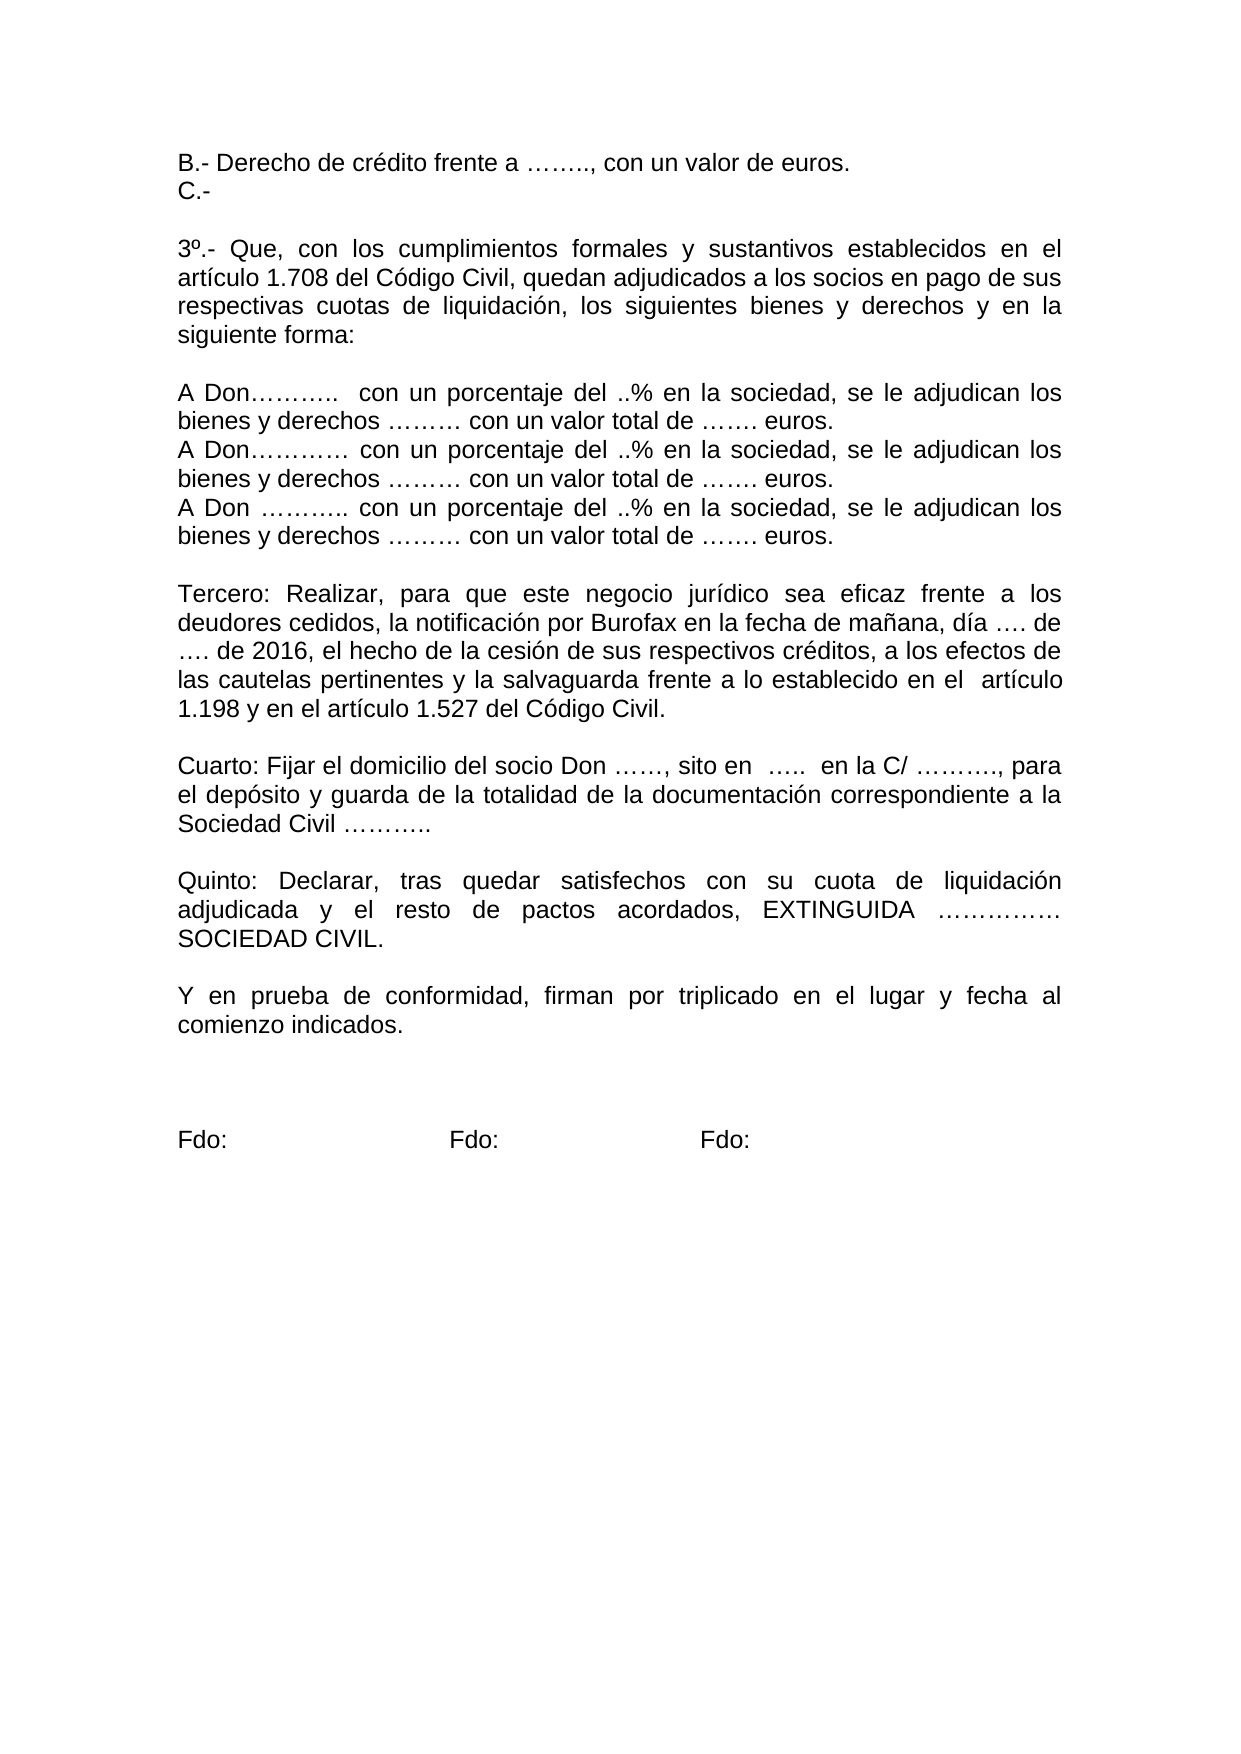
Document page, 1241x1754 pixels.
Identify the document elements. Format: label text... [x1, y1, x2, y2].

text A Don ……….. con un porcentaje del ..% en la sociedad, se le adjudican los bienes y derechos ……… con un valor total de ……. euros. [177, 493, 1063, 550]
text Quinto: Declarar, tras quedar satisfechos con su cuota de liquidación adjudicada y el resto de pactos acordados, EXTINGUIDA …………… SOCIEDAD CIVIL. [177, 866, 1063, 953]
text A Don……….. con un porcentaje del ..% en la sociedad, se le adjudican los bienes y derechos ……… con un valor total de ……. euros. [177, 378, 1063, 435]
text A Don………… con un porcentaje del ..% en la sociedad, se le adjudican los bienes y derechos ……… con un valor total de ……. euros. [177, 435, 1063, 493]
text 3º.- Que, con los cumplimientos formales y sustantivos establecidos en el artículo 1.708 del Código Civil, quedan adjudicados a los socios en pago de sus respectivas cuotas de liquidación, los siguientes bienes y derechos y en la siguiente forma: [177, 234, 1063, 349]
text Cuarto: Fijar el domicilio del socio Don ……, sito en ….. en la C/ ………., para el depósito y guarda de la totalidad de la documentación correspondiente a la Sociedad Civil ……….. [177, 751, 1063, 838]
text B.- Derecho de crédito frente a …….., con un valor de euros. [177, 148, 1063, 176]
text Y en prueba de conformidad, firman por triplicado en el lugar y fecha al comienzo indicados. [177, 981, 1063, 1039]
text C.- [177, 176, 1063, 205]
text Tercero: Realizar, para que este negocio jurídico sea eficaz frente a los deudores cedidos, la notificación por Burofax en la fecha de mañana, día …. de …. de 2016, el hecho de la cesión de sus respectivos créditos, a los efectos de las cautelas pertinentes y la salvaguarda frente a lo establecido en el artículo 1.198 y en el artículo 1.527 del Código Civil. [177, 579, 1063, 723]
text Fdo: Fdo: Fdo: [177, 1096, 1063, 1154]
